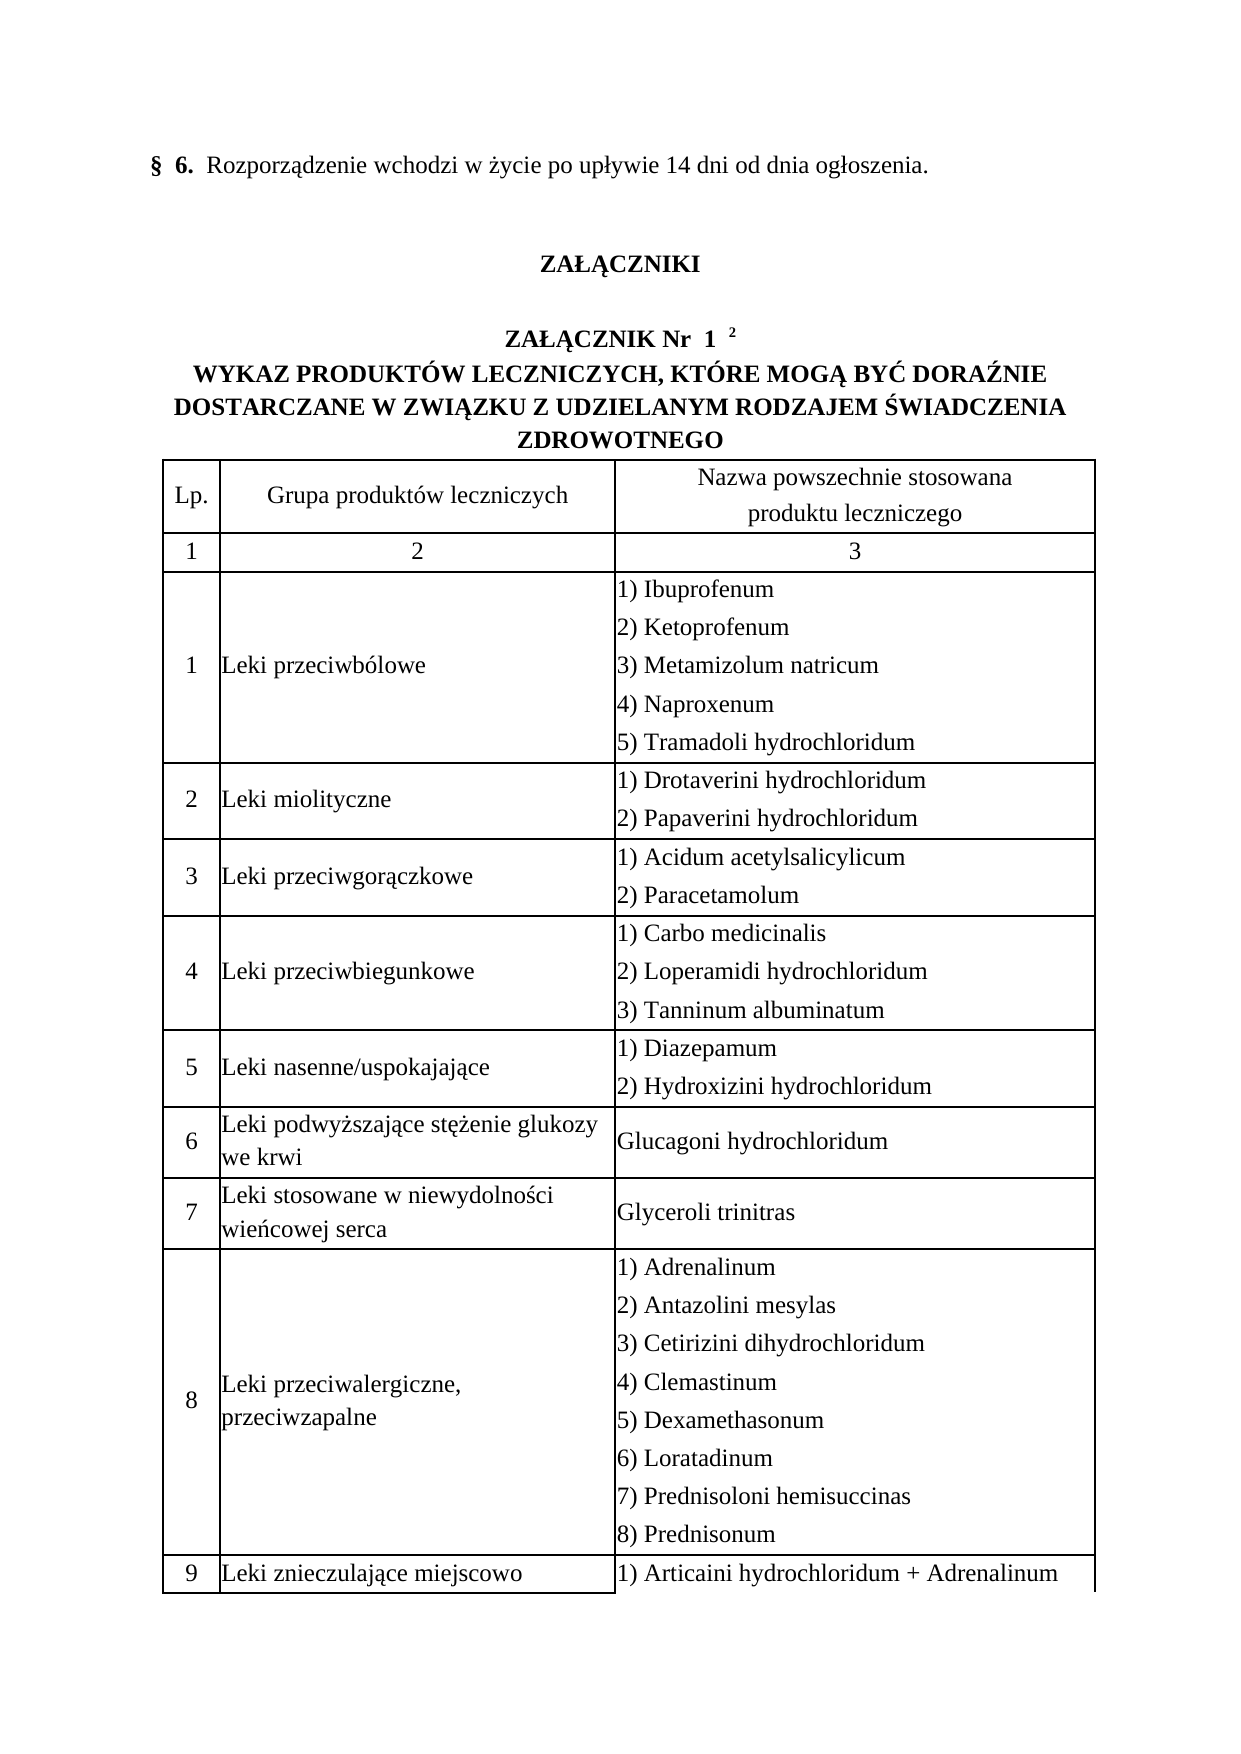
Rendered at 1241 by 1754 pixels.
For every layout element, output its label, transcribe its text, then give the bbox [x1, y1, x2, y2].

table_cell Leki nasenne/uspokajające [221, 1031, 614, 1106]
table_cell Leki stosowane w niewydolności wieńcowej serca [221, 1179, 614, 1248]
table_cell 1) Adrenalinum [616, 1250, 1094, 1286]
table_cell 5 [164, 1031, 219, 1106]
table_cell 2 [164, 764, 219, 838]
table_cell 3 [164, 840, 219, 914]
table_cell 6 [164, 1108, 219, 1177]
table_header Grupa produktów leczniczych [221, 461, 614, 532]
table_cell 7 [164, 1179, 219, 1248]
table_cell 2) Ketoprofenum [616, 609, 1094, 647]
table_cell 1) Acidum acetylsalicylicum [616, 840, 1094, 876]
table_cell Leki przeciwbiegunkowe [221, 917, 614, 1029]
table_cell Glyceroli trinitras [616, 1179, 1094, 1248]
table_cell Leki przeciwalergiczne, przeciwzapalne [221, 1250, 614, 1554]
table_header Nazwa powszechnie stosowana produktu leczniczego [616, 461, 1094, 532]
text § 6. Rozporządzenie wchodzi w życie po upływie 14 dni od dnia ogłoszenia. [150, 150, 1090, 179]
text ZAŁĄCZNIK Nr 1 2 [150, 324, 1090, 352]
table_cell 8 [164, 1250, 219, 1554]
table_cell 2) Loperamidi hydrochloridum [616, 953, 1094, 991]
table_cell Glucagoni hydrochloridum [616, 1108, 1094, 1177]
table_cell 2) Papaverini hydrochloridum [616, 800, 1094, 838]
table_cell 4 [164, 917, 219, 1029]
table_cell 5) Tramadoli hydrochloridum [616, 724, 1094, 762]
table_cell Leki podwyższające stężenie glukozy we krwi [221, 1108, 614, 1177]
table_cell 1) Carbo medicinalis [616, 917, 1094, 953]
table_cell 3) Metamizolum natricum [616, 647, 1094, 685]
text ZAŁĄCZNIKI [150, 249, 1090, 278]
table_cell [221, 1556, 614, 1592]
text WYKAZ PRODUKTÓW LECZNICZYCH, KTÓRE MOGĄ BYĆ DORAŹNIE DOSTARCZANE W ZWIĄZKU Z UDZIELANYM RODZAJEM ŚWIADCZENIA ZDROWOTNEGO [150, 359, 1090, 454]
table_cell 1) Articaini hydrochloridum + Adrenalinum [616, 1556, 1094, 1592]
table_cell 1 [164, 534, 219, 571]
table_cell Leki miolityczne [221, 764, 614, 838]
table_cell 2) Antazolini mesylas [616, 1286, 1094, 1325]
table_cell 8) Prednisonum [616, 1516, 1094, 1554]
table_cell 2 [221, 534, 614, 571]
table_cell 7) Prednisoloni hemisuccinas [616, 1478, 1094, 1516]
table_cell 1) Drotaverini hydrochloridum [616, 764, 1094, 800]
table_cell 1 [164, 573, 219, 762]
table_cell 9 [164, 1556, 219, 1592]
table_cell 3 [616, 534, 1094, 571]
table_cell 2) Hydroxizini hydrochloridum [616, 1068, 1094, 1106]
table_cell 1) Ibuprofenum [616, 573, 1094, 609]
table_cell 6) Loratadinum [616, 1439, 1094, 1478]
table_cell 2) Paracetamolum [616, 876, 1094, 914]
table_cell 5) Dexamethasonum [616, 1401, 1094, 1439]
table_cell 4) Clemastinum [616, 1363, 1094, 1401]
table_cell 1) Diazepamum [616, 1031, 1094, 1067]
table_cell Leki przeciwgorączkowe [221, 840, 614, 914]
table_cell 3) Tanninum albuminatum [616, 991, 1094, 1029]
table_cell Leki przeciwbólowe [221, 573, 614, 762]
table_cell 3) Cetirizini dihydrochloridum [616, 1325, 1094, 1363]
table_cell 4) Naproxenum [616, 685, 1094, 723]
table_header Lp. [164, 461, 219, 532]
